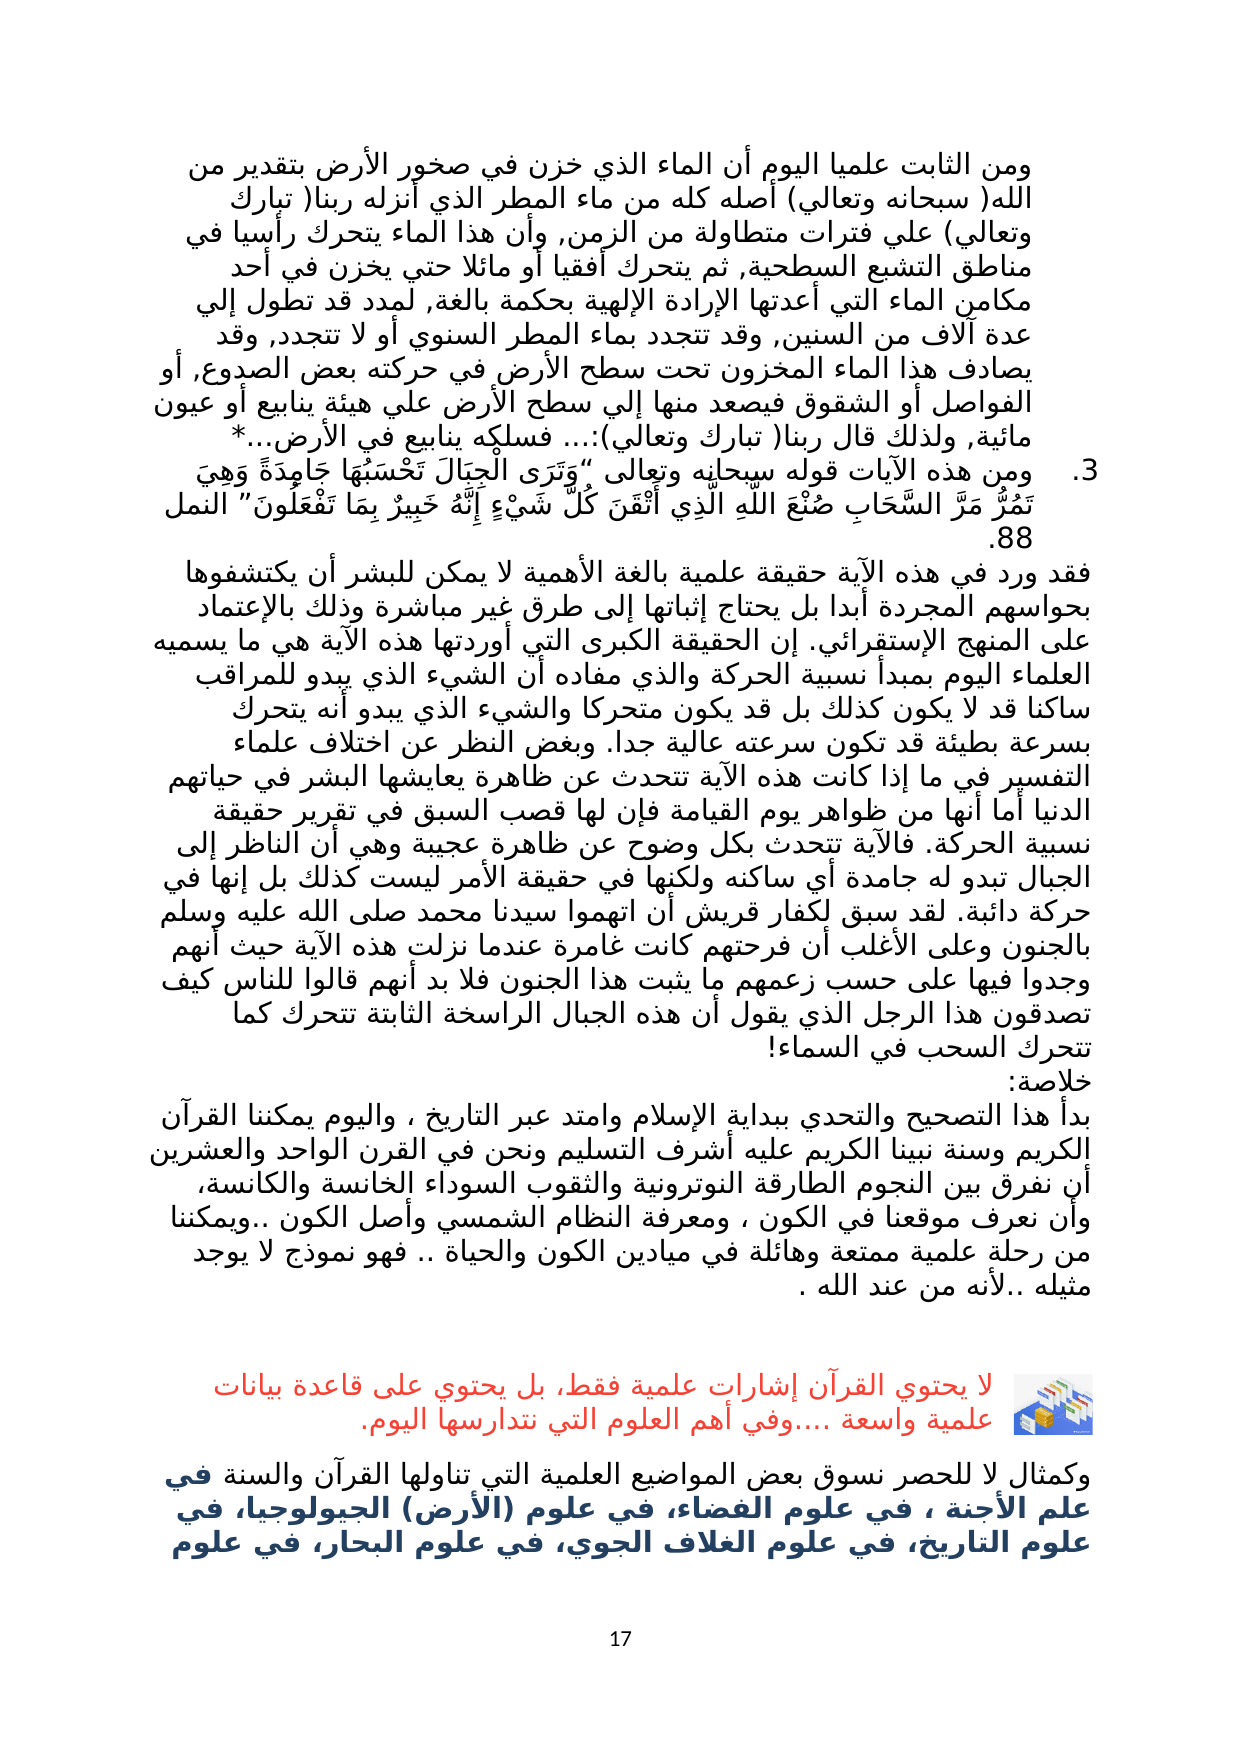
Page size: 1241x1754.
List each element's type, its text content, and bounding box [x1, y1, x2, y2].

text بدأ هذا التصحيح والتحدي ببداية الإسلام وامتد عبر التاريخ ، واليوم يمكننا القرآن الكريم وسنة نبينا الكريم عليه أشرف التسليم ونحن في القرن الواحد والعشرين أن نفرق بين النجوم الطارقة النوترونية والثقوب السوداء الخانسة والكانسة، وأن نعرف موقعنا في الكون ، ومعرفة النظام الشمسي وأصل الكون ..ويمكننا من رحلة علمية ممتعة وهائلة في ميادين الكون والحياة .. فهو نموذج لا يوجد مثيله ..لأنه من عند الله . [148, 1098, 1093, 1302]
text فقد ورد في هذه الآية حقيقة علمية بالغة الأهمية لا يمكن للبشر أن يكتشفوها بحواسهم المجردة أبدا بل يحتاج إثباتها إلى طرق غير مباشرة وذلك بالإعتماد على المنهج الإستقرائي. إن الحقيقة الكبرى التي أوردتها هذه الآية هي ما يسميه العلماء اليوم بمبدأ نسبية الحركة والذي مفاده أن الشيء الذي يبدو للمراقب ساكنا قد لا يكون كذلك بل قد يكون متحركا والشيء الذي يبدو أنه يتحرك بسرعة بطيئة قد تكون سرعته عالية جدا. وبغض النظر عن اختلاف علماء التفسير في ما إذا كانت هذه الآية تتحدث عن ظاهرة يعايشها البشر في حياتهم الدنيا أما أنها من ظواهر يوم القيامة فإن لها قصب السبق في تقرير حقيقة نسبية الحركة. فالآية تتحدث بكل وضوح عن ظاهرة عجيبة وهي أن الناظر إلى الجبال تبدو له جامدة أي ساكنه ولكنها في حقيقة الأمر ليست كذلك بل إنها في حركة دائبة. لقد سبق لكفار قريش أن اتهموا سيدنا محمد صلى الله عليه وسلم بالجنون وعلى الأغلب أن فرحتهم كانت غامرة عندما نزلت هذه الآية حيث أنهم وجدوا فيها على حسب زعمهم ما يثبت هذا الجنون فلا بد أنهم قالوا للناس كيف تصدقون هذا الرجل الذي يقول أن هذه الجبال الراسخة الثابتة تتحرك كما تتحرك السحب في السماء! [148, 555, 1093, 1064]
subtitle لا يحتوي القرآن إشارات علمية فقط، بل يحتوي على قاعدة بيانات علمية واسعة ....وفي أهم العلوم التي نتدارسها اليوم. [148, 1368, 1093, 1436]
text خلاصة: [148, 1064, 1093, 1098]
list ومن الثابت علميا اليوم أن الماء الذي خزن في صخور الأرض بتقدير من الله‏(‏ سبحانه وتعالي‏)‏ أصله كله من ماء المطر الذي أنزله ربنا‏(‏ تبارك وتعالي‏)‏ علي فترات متطاولة من الزمن‏,‏ وأن هذا الماء يتحرك رأسيا في مناطق التشبع السطحية‏,‏ ثم يتحرك أفقيا أو مائلا حتي يخزن في أحد مكامن الماء التي أعدتها الإرادة الإلهية بحكمة بالغة‏,‏ لمدد قد تطول إلي عدة آلاف من السنين‏,‏ وقد تتجدد بماء المطر السنوي أو لا تتجدد‏,‏ وقد يصادف هذا الماء المخزون تحت سطح الأرض في حركته بعض الصدوع‏,‏ أو الفواصل أو الشقوق فيصعد منها إلي سطح الأرض علي هيئة ينابيع أو عيون مائية‏,‏ ولذلك قال ربنا‏(‏ تبارك وتعالي‏):...‏ فسلكه ينابيع في الأرض‏...*‏ [148, 148, 1034, 453]
picture [1013, 1374, 1093, 1435]
list ومن هذه الآيات قوله سبحانه وتعالى “وَتَرَى الْجِبَالَ تَحْسَبُهَا جَامِدَةً وَهِيَ تَمُرُّ مَرَّ السَّحَابِ صُنْعَ اللَّهِ الَّذِي أَتْقَنَ كُلَّ شَيْءٍ إِنَّهُ خَبِيرٌ بِمَا تَفْعَلُونَ” النمل 88. [148, 453, 1071, 555]
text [148, 1457, 1093, 1559]
